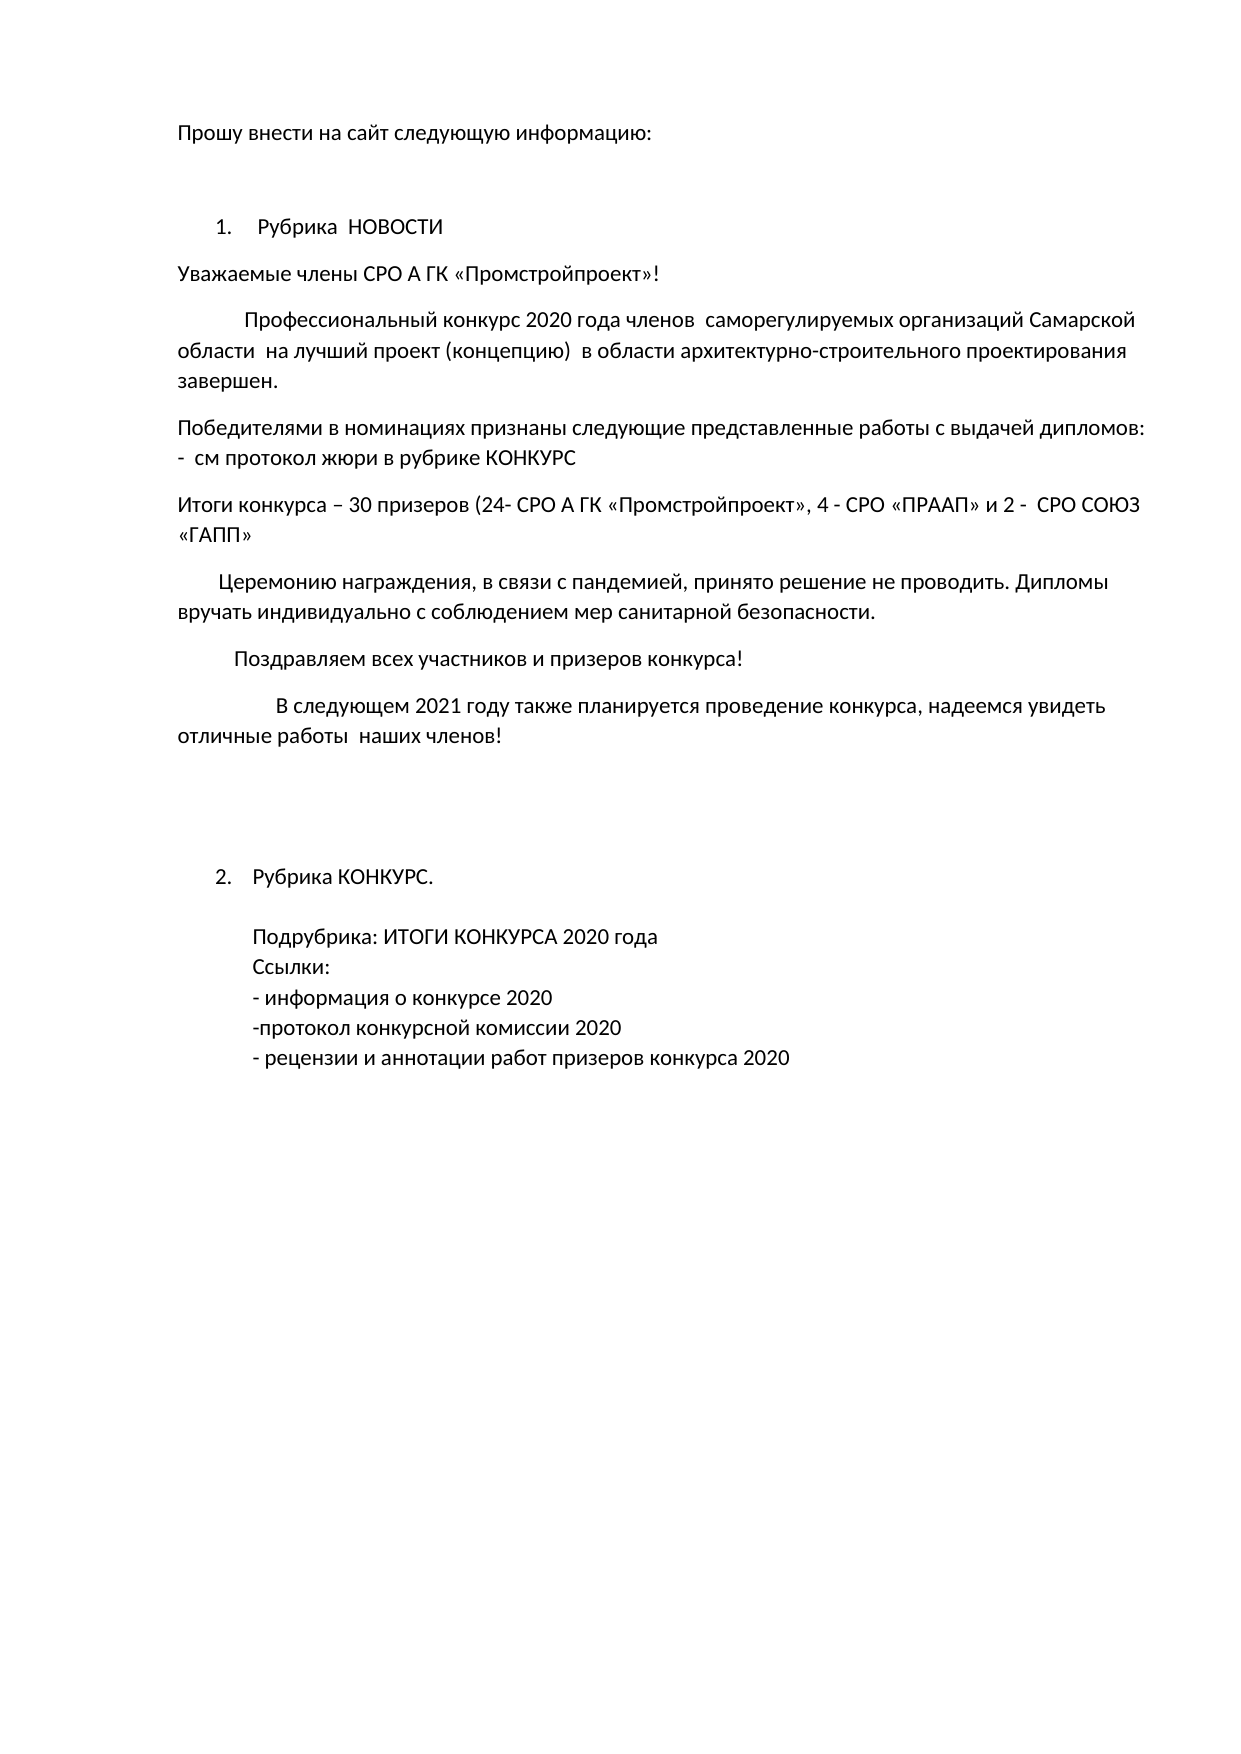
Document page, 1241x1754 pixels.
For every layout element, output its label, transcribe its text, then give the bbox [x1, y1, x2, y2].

text В следующем 2021 году также планируется проведение конкурса, надеемся увидеть отличные работы наших членов! [177, 691, 1152, 749]
text Профессиональный конкурс 2020 года членов саморегулируемых организаций Самарской области на лучший проект (концепцию) в области архитектурно-строительного проектирования завершен. [177, 306, 1152, 394]
text Церемонию награждения, в связи с пандемией, принято решение не проводить. Дипломы вручать индивидуально с соблюдением мер санитарной безопасности. [177, 567, 1152, 625]
list - рецензии и аннотации работ призеров конкурса 2020 [252, 1043, 1152, 1071]
text Поздравляем всех участников и призеров конкурса! [177, 644, 1152, 672]
text Итоги конкурса – 30 призеров (24- СРО А ГК «Промстройпроект», 4 - СРО «ПРААП» и 2 - СРО СОЮЗ «ГАПП» [177, 490, 1152, 548]
list Рубрика КОНКУРС. [215, 862, 1152, 890]
list Рубрика НОВОСТИ [215, 212, 1152, 240]
list -протокол конкурсной комиссии 2020 [252, 1013, 1152, 1041]
text Победителями в номинациях признаны следующие представленные работы с выдачей дипломов: - см протокол жюри в рубрике КОНКУРС [177, 413, 1152, 471]
text Уважаемые члены СРО А ГК «Промстройпроект»! [177, 259, 1152, 287]
list Подрубрика: ИТОГИ КОНКУРСА 2020 года [252, 922, 1152, 950]
text Прошу внести на сайт следующую информацию: [177, 118, 1152, 146]
list - информация о конкурсе 2020 [252, 983, 1152, 1011]
list Ссылки: [252, 952, 1152, 981]
